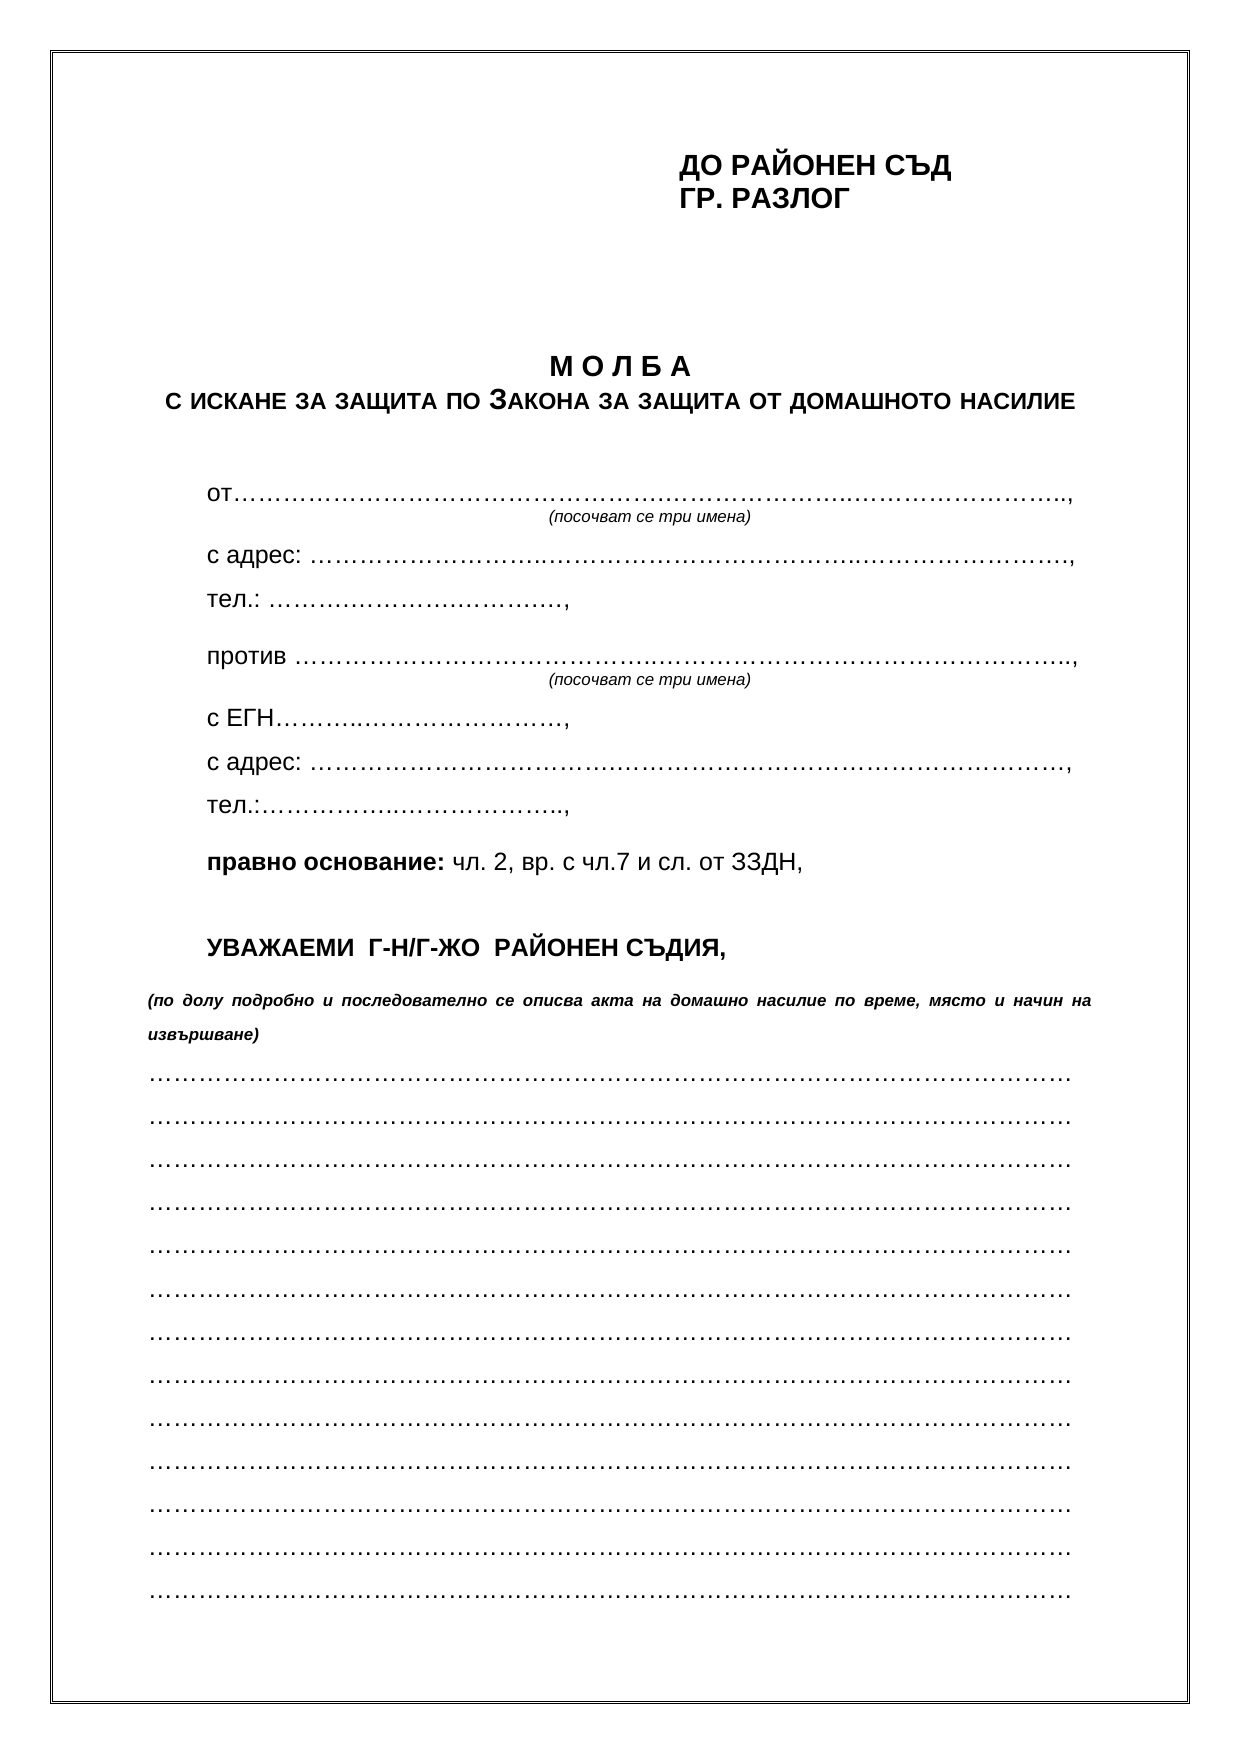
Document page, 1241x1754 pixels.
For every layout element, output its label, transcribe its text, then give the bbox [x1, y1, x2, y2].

text (посочват се три имена) [148, 670, 1093, 703]
text М О Л Б А [148, 349, 1093, 382]
text УВАЖАЕМИ Г-Н/Г-ЖО РАЙОНЕН СЪДИЯ, [148, 933, 1093, 962]
text (посочват се три имена) [148, 507, 1093, 541]
text тел.:……………..……………….., [148, 790, 1093, 818]
text с адрес: ……………………………….………………………………………………, [148, 747, 1093, 775]
text против ……………………………………..………………………………………….., [148, 641, 1093, 670]
text от…………………………………………….…………………..…………………….., [148, 478, 1093, 507]
text с искане за защита по Закона за защита от домашното насилие [148, 382, 1093, 416]
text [148, 1058, 1093, 1604]
text правно основание: чл. 2, вр. с чл.7 и сл. от ЗЗДН, [148, 847, 1093, 876]
text ДО РАЙОНЕН СЪД [679, 148, 1093, 181]
text с адрес: ………………………..………………………………..……………………., [148, 541, 1093, 569]
text тел.: ……….………….……….…, [148, 584, 1093, 612]
text ГР. РАЗЛОГ [679, 181, 1093, 215]
text с ЕГН………..……………………, [148, 703, 1093, 732]
text (по долу подробно и последователно се описва акта на домашно насилие по време, място и начин на извършване) [148, 991, 1093, 1058]
